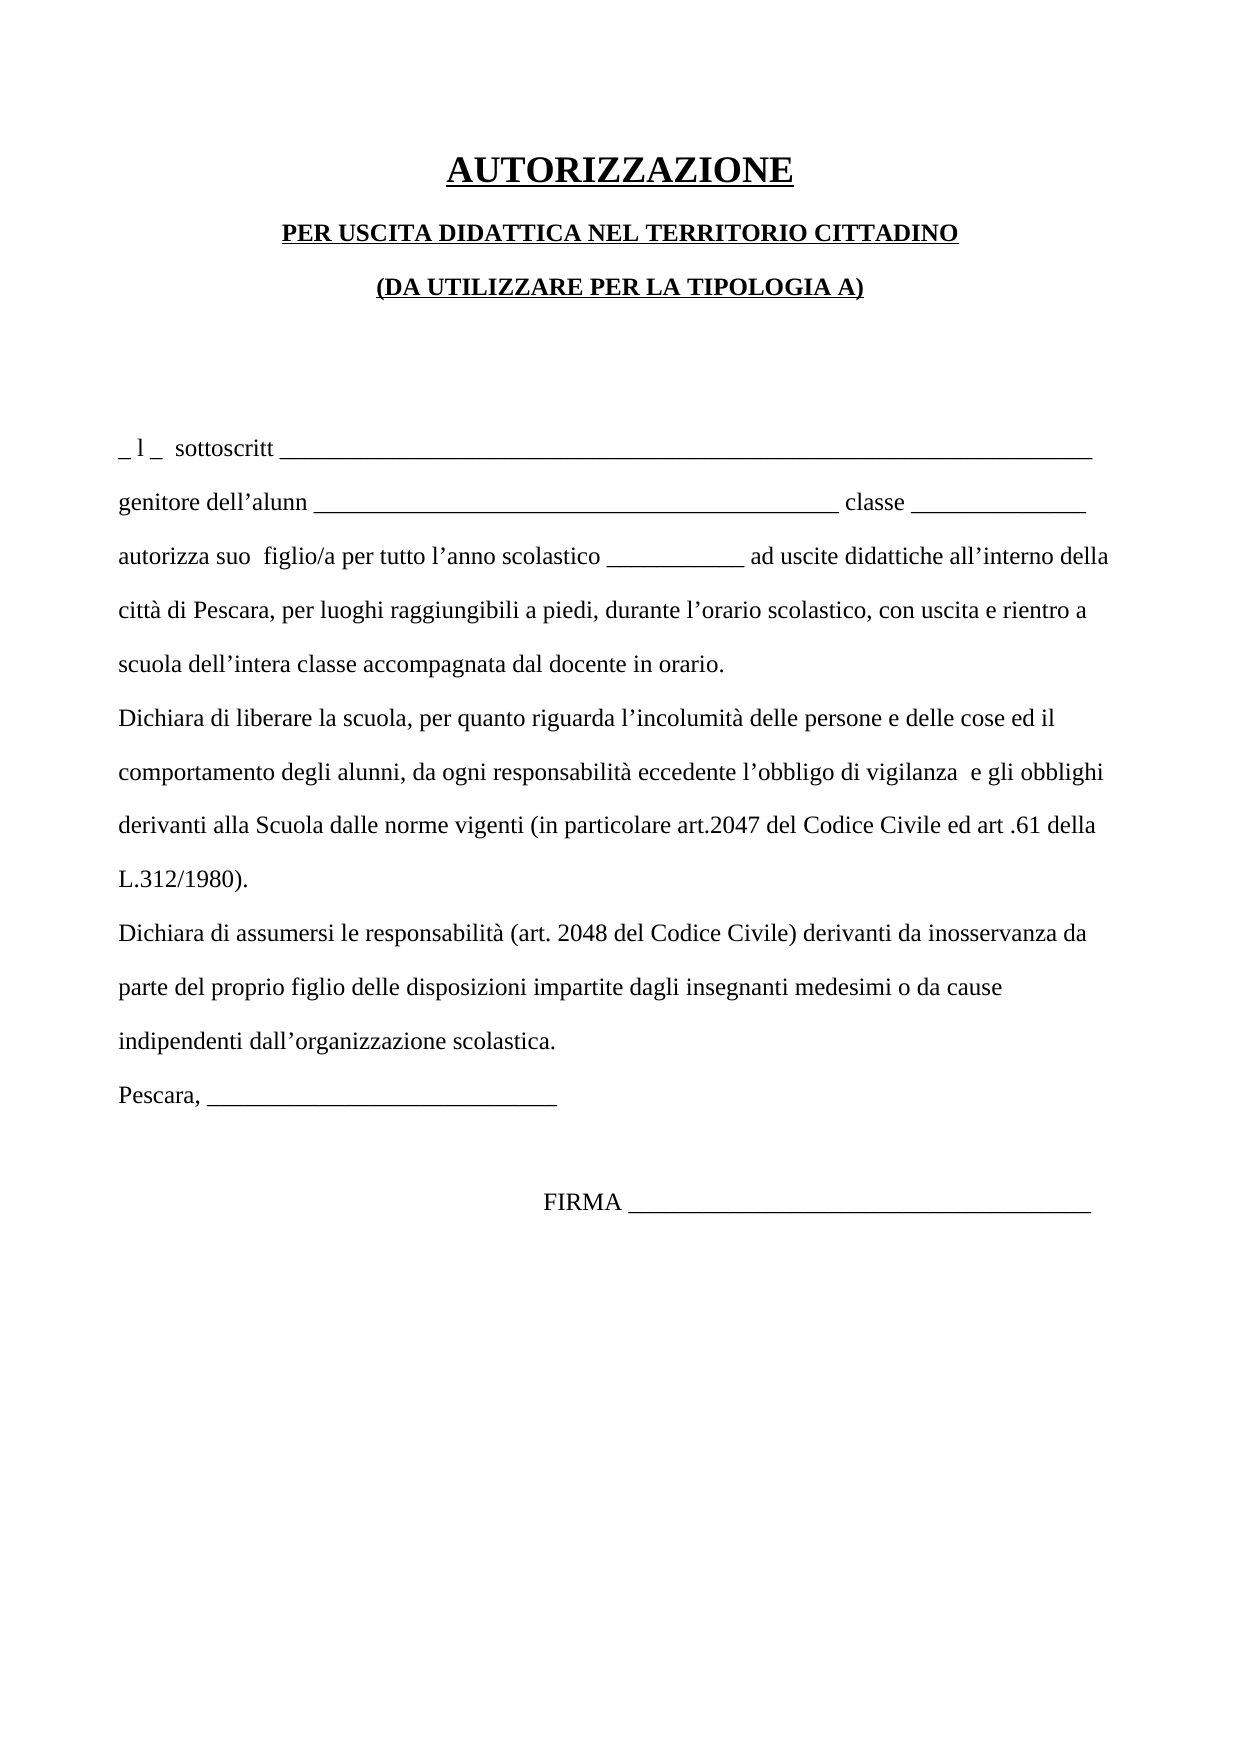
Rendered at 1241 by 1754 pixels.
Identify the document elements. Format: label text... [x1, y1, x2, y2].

text L.312/1980). [118, 864, 1122, 893]
text (DA UTILIZZARE PER LA TIPOLOGIA A) [118, 272, 1122, 301]
text FIRMA _____________________________________ [118, 1187, 1122, 1216]
text comportamento degli alunni, da ogni responsabilità eccedente l’obbligo di vigilanza e gli obblighi [118, 757, 1122, 785]
text Pescara, ____________________________ [118, 1080, 1122, 1108]
text PER USCITA DIDATTICA NEL TERRITORIO CITTADINO [118, 218, 1122, 247]
text genitore dell’alunn __________________________________________ classe ______________ [118, 487, 1122, 516]
text Dichiara di liberare la scuola, per quanto riguarda l’incolumità delle persone e delle cose ed il [118, 703, 1122, 731]
text scuola dell’intera classe accompagnata dal docente in orario. [118, 649, 1122, 678]
text parte del proprio figlio delle disposizioni impartite dagli insegnanti medesimi o da cause [118, 972, 1122, 1001]
text autorizza suo figlio/a per tutto l’anno scolastico ___________ ad uscite didattiche all’interno della [118, 541, 1122, 570]
text Dichiara di assumersi le responsabilità (art. 2048 del Codice Civile) derivanti da inosservanza da [118, 918, 1122, 947]
text _ l _ sottoscritt _________________________________________________________________ [118, 433, 1122, 462]
text derivanti alla Scuola dalle norme vigenti (in particolare art.2047 del Codice Civile ed art .61 della [118, 810, 1122, 839]
text AUTORIZZAZIONE [118, 148, 1122, 191]
text indipendenti dall’organizzazione scolastica. [118, 1026, 1122, 1054]
text città di Pescara, per luoghi raggiungibili a piedi, durante l’orario scolastico, con uscita e rientro a [118, 595, 1122, 624]
